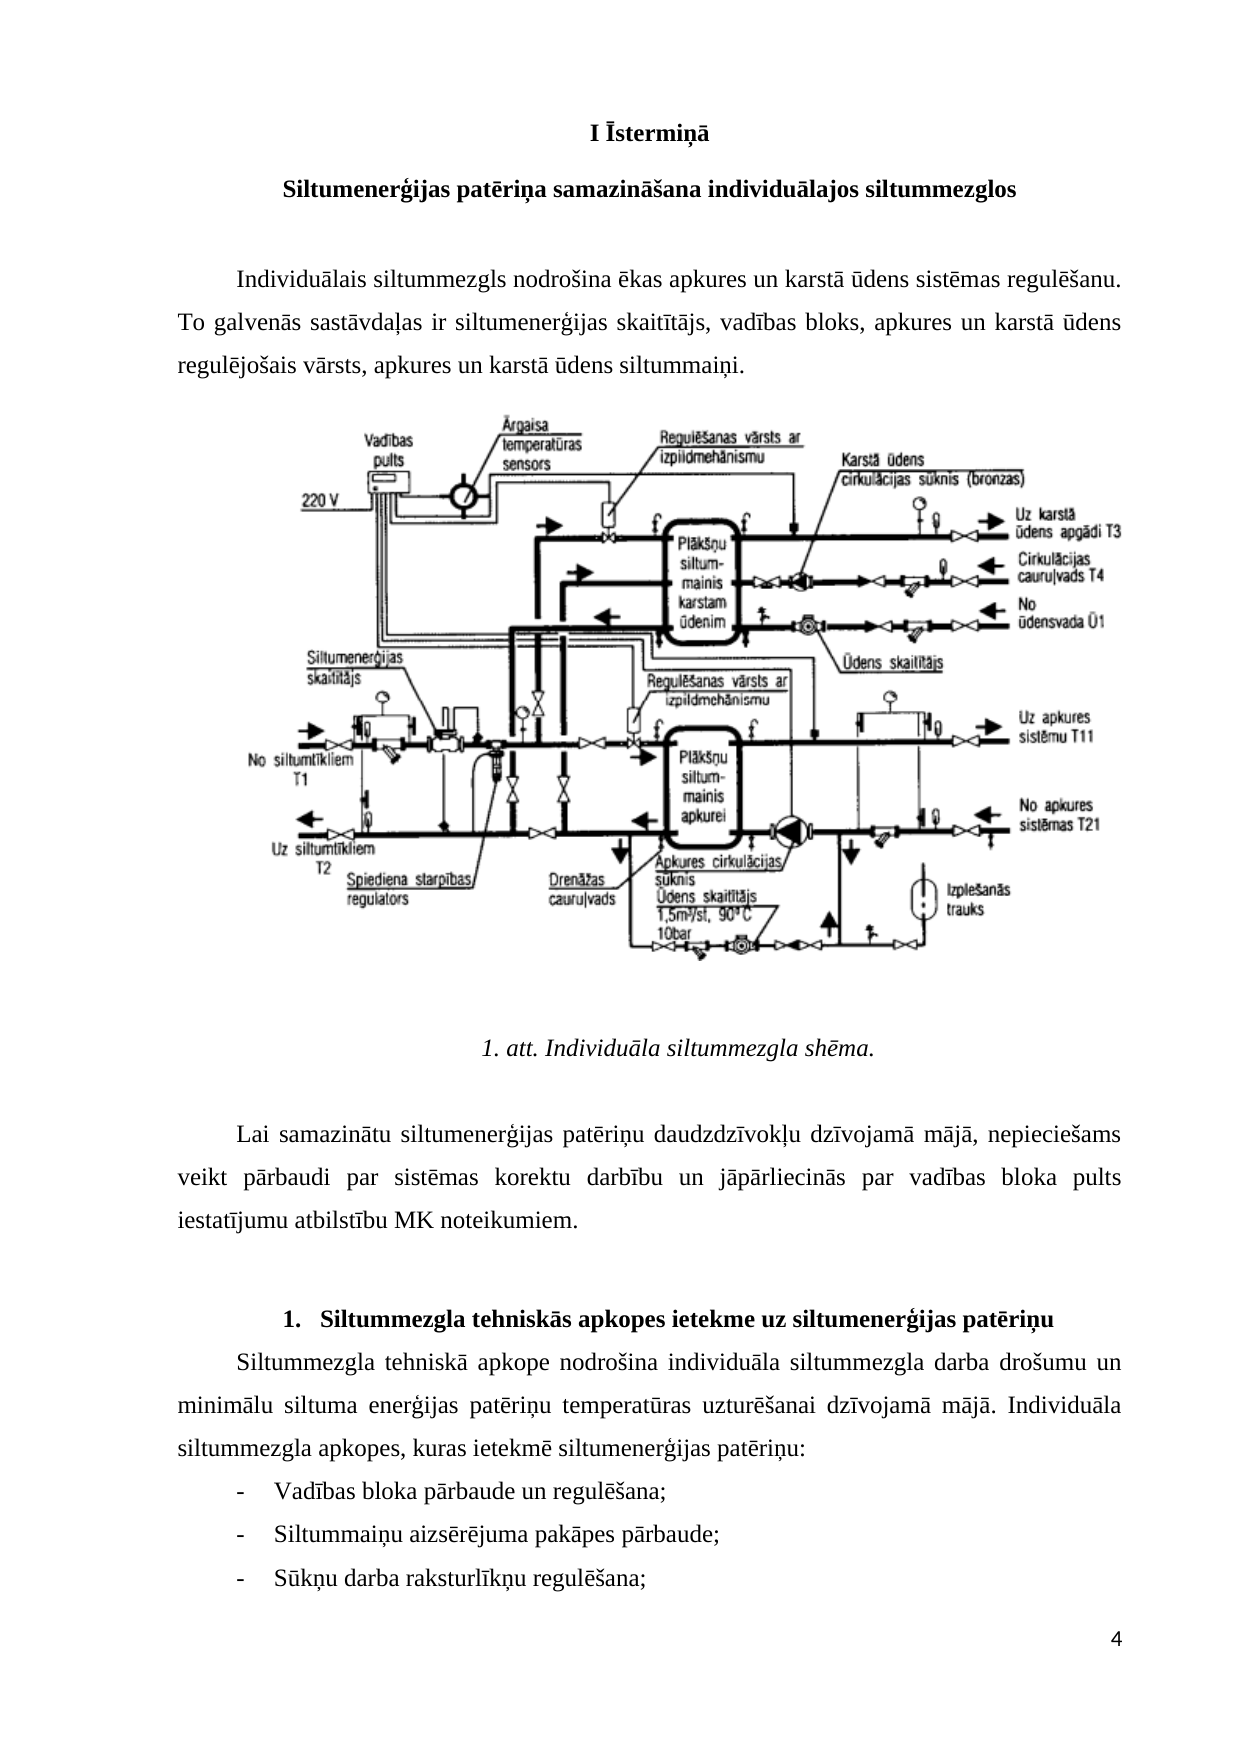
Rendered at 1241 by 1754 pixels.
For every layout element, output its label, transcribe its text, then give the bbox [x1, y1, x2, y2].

list Vadības bloka pārbaude un regulēšana; [236, 1476, 1122, 1505]
subtitle Siltumenerģijas patēriņa samazināšana individuālajos siltummezglos [177, 174, 1122, 202]
subtitle Siltummezgla tehniskās apkopes ietekme uz siltumenerģijas patēriņu [215, 1304, 1122, 1333]
text 1. att. Individuāla siltummezgla shēma. [177, 1033, 1122, 1061]
list Siltummaiņu aizsērējuma pakāpes pārbaude; [236, 1519, 1122, 1548]
picture [177, 406, 1129, 961]
text Individuālais siltummezgls nodrošina ēkas apkures un karstā ūdens sistēmas regulēšanu. To galvenās sastāvdaļas ir siltumenerģijas skaitītājs, vadības bloks, apkures un karstā ūdens regulējošais vārsts, apkures un karstā ūdens siltummaiņi. [177, 264, 1122, 379]
text Siltummezgla tehniskā apkope nodrošina individuāla siltummezgla darba drošumu un minimālu siltuma enerģijas patēriņu temperatūras uzturēšanai dzīvojamā mājā. Individuāla siltummezgla apkopes, kuras ietekmē siltumenerģijas patēriņu: [177, 1347, 1122, 1462]
subtitle I Īstermiņā [177, 118, 1122, 147]
list Sūkņu darba raksturlīkņu regulēšana; [236, 1563, 1122, 1591]
text Lai samazinātu siltumenerģijas patēriņu daudzdzīvokļu dzīvojamā mājā, nepieciešams veikt pārbaudi par sistēmas korektu darbību un jāpārliecinās par vadības bloka pults iestatījumu atbilstību MK noteikumiem. [177, 1119, 1122, 1234]
